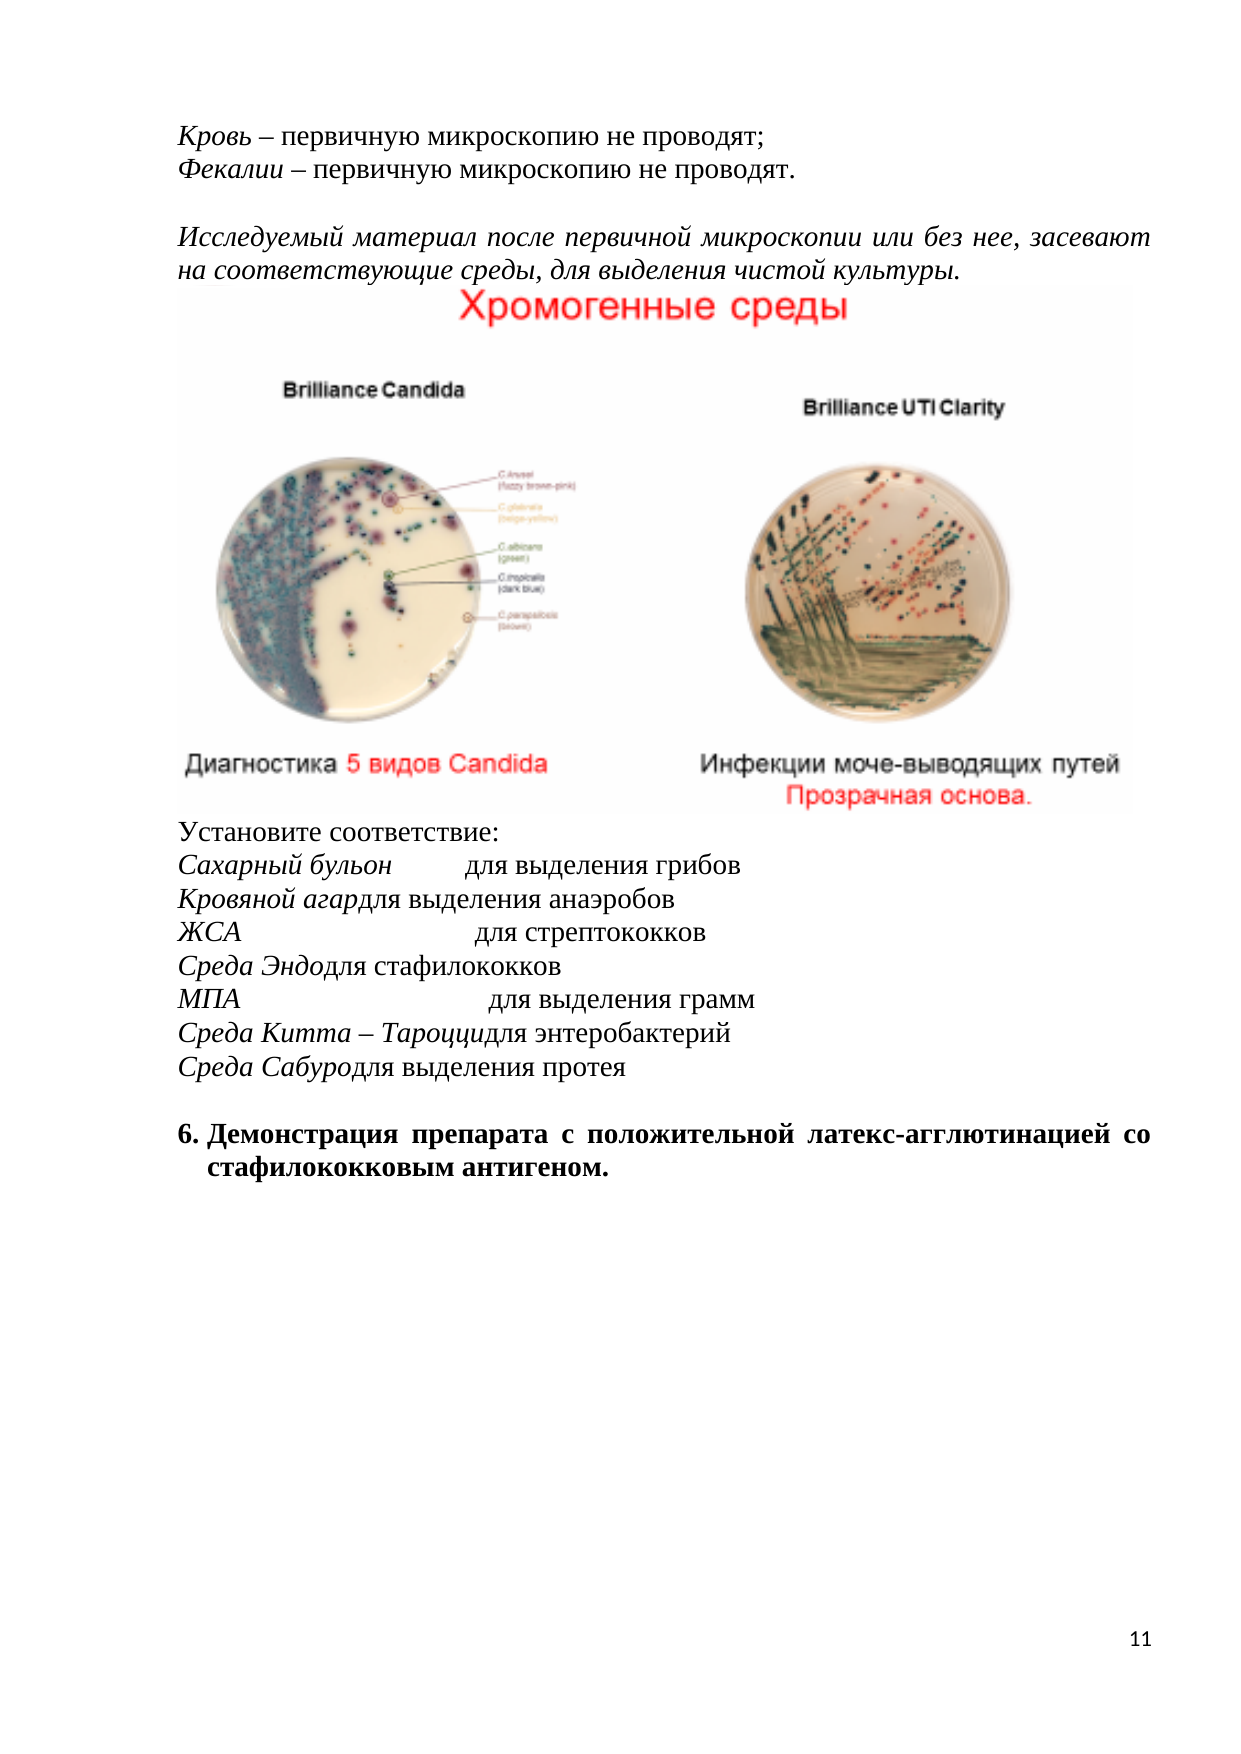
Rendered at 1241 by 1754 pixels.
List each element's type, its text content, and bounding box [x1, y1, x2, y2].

list Демонстрация препарата с положительной латекс-агглютинацией со стафилококковым антигеном. [177, 1116, 1152, 1183]
text Среда Сабуродля выделения протея [177, 1049, 1152, 1082]
text МПА для выделения грамм [177, 982, 1152, 1015]
text Фекалии – первичную микроскопию не проводят. [177, 152, 1152, 185]
text Кровь – первичную микроскопию не проводят; [177, 118, 1152, 152]
text ЖСА для стрептококков [177, 914, 1152, 948]
picture [177, 285, 1134, 814]
text Установите соответствие: [177, 814, 1152, 847]
text Сахарный бульон для выделения грибов [177, 847, 1152, 881]
text Среда Китта – Тароццидля энтеробактерий [177, 1015, 1152, 1049]
text Исследуемый материал после первичной микроскопии или без нее, засевают на соответствующие среды, для выделения чистой культуры. [177, 219, 1152, 286]
text Кровяной агардля выделения анаэробов [177, 881, 1152, 914]
text Среда Эндодля стафилококков [177, 948, 1152, 982]
